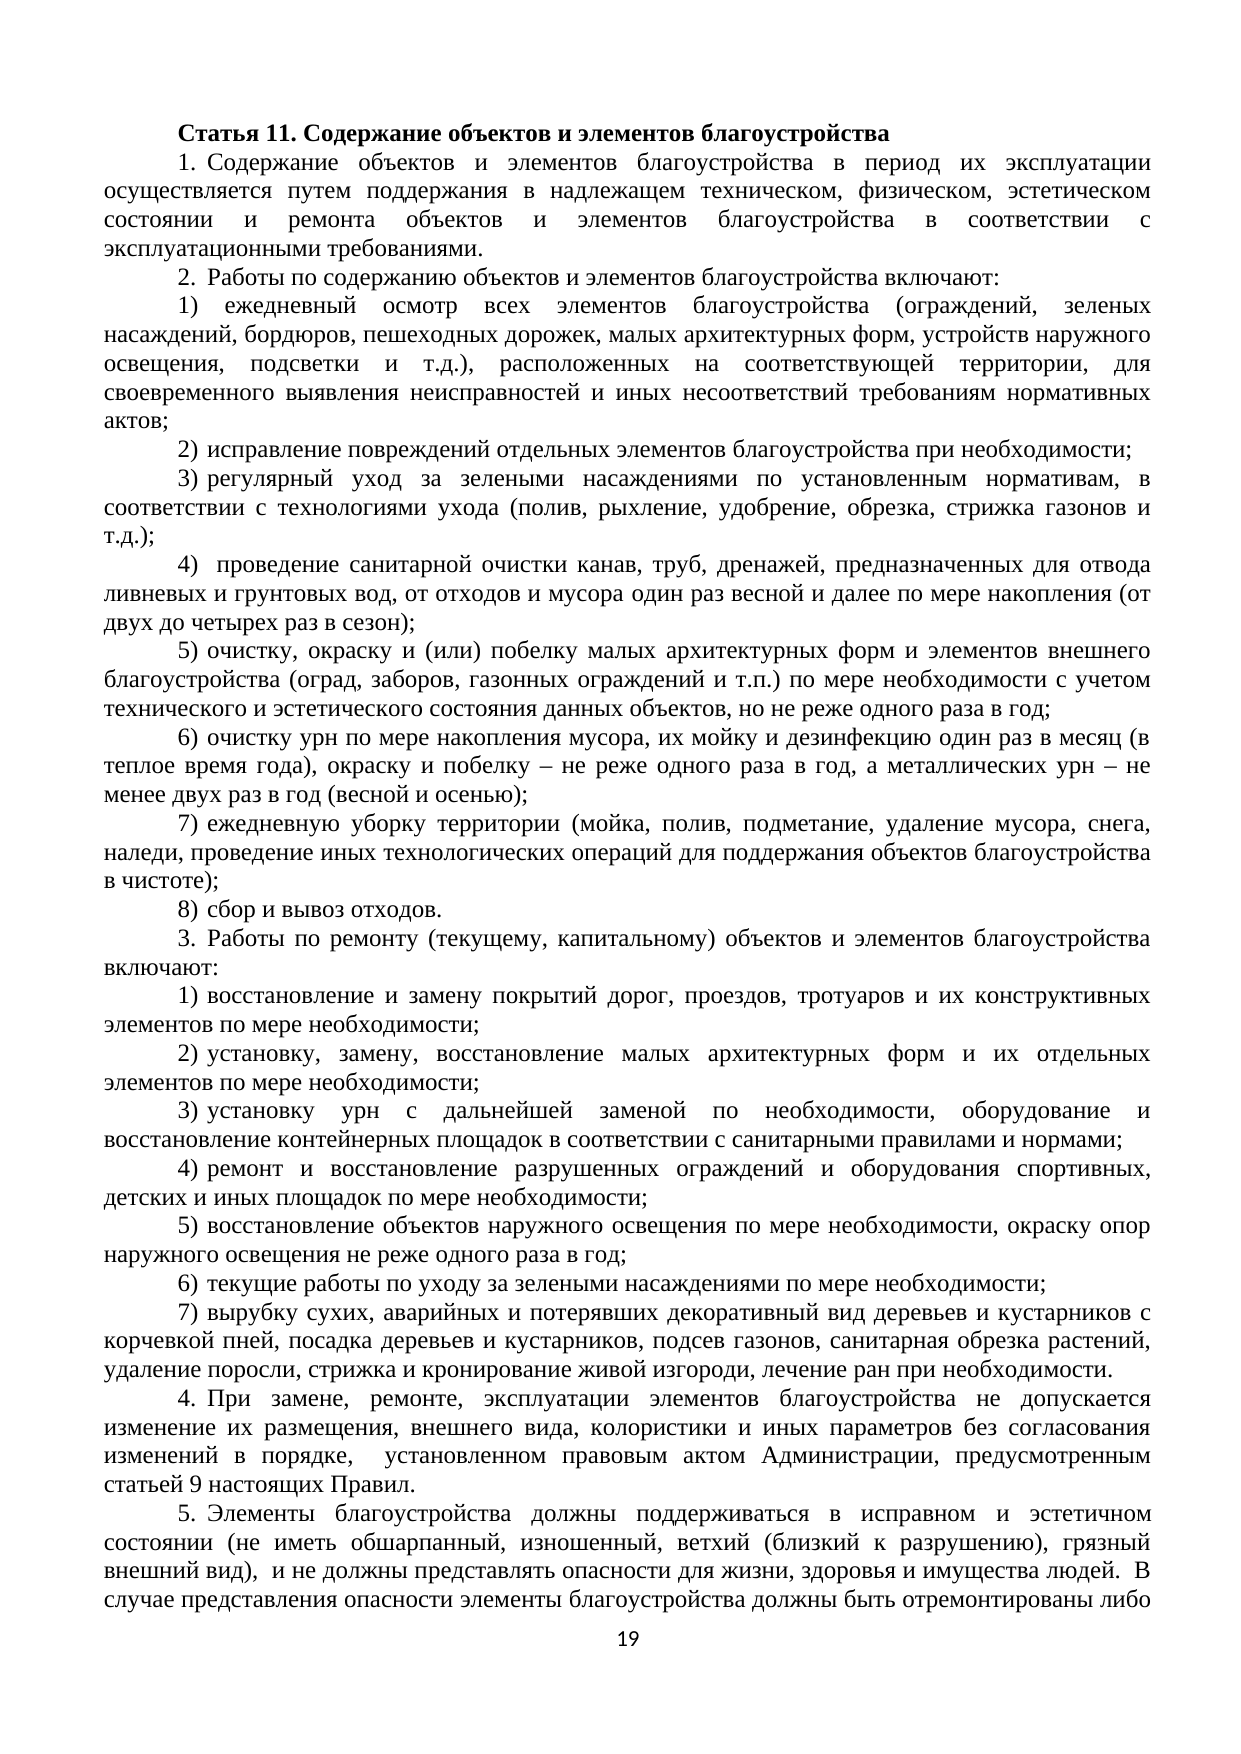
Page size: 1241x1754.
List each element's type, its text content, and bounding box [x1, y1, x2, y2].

subtitle 1) ежедневный осмотр всех элементов благоустройства (ограждений, зеленых насаждений, бордюров, пешеходных дорожек, малых архитектурных форм, устройств наружного освещения, подсветки и т.д.), расположенных на соответствующей территории, для своевременного выявления неисправностей и иных несоответствий требованиям нормативных актов; [103, 291, 1152, 434]
subtitle проведение санитарной очистки канав, труб, дренажей, предназначенных для отвода ливневых и грунтовых вод, от отходов и мусора один раз весной и далее по мере накопления (от двух до четырех раз в сезон); [103, 549, 1152, 636]
subtitle сбор и вывоз отходов. [103, 894, 1152, 923]
subtitle ремонт и восстановление разрушенных ограждений и оборудования спортивных, детских и иных площадок по мере необходимости; [103, 1153, 1152, 1211]
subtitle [103, 1498, 1152, 1613]
subtitle текущие работы по уходу за зелеными насаждениями по мере необходимости; [103, 1268, 1152, 1297]
subtitle исправление повреждений отдельных элементов благоустройства при необходимости; [103, 434, 1152, 463]
subtitle восстановление и замену покрытий дорог, проездов, тротуаров и их конструктивных элементов по мере необходимости; [103, 981, 1152, 1038]
subtitle Содержание объектов и элементов благоустройства в период их эксплуатации осуществляется путем поддержания в надлежащем техническом, физическом, эстетическом состоянии и ремонта объектов и элементов благоустройства в соответствии с эксплуатационными требованиями. [103, 147, 1152, 262]
subtitle Работы по ремонту (текущему, капитальному) объектов и элементов благоустройства включают: [103, 923, 1152, 981]
subtitle восстановление объектов наружного освещения по мере необходимости, окраску опор наружного освещения не реже одного раза в год; [103, 1211, 1152, 1268]
subtitle Содержание объектов и элементов благоустройства [103, 118, 1152, 147]
subtitle вырубку сухих, аварийных и потерявших декоративный вид деревьев и кустарников с корчевкой пней, посадка деревьев и кустарников, подсев газонов, санитарная обрезка растений, удаление поросли, стрижка и кронирование живой изгороди, лечение ран при необходимости. [103, 1297, 1152, 1383]
subtitle очистку, окраску и (или) побелку малых архитектурных форм и элементов внешнего благоустройства (оград, заборов, газонных ограждений и т.п.) по мере необходимости с учетом технического и эстетического состояния данных объектов, но не реже одного раза в год; [103, 636, 1152, 722]
subtitle ежедневную уборку территории (мойка, полив, подметание, удаление мусора, снега, наледи, проведение иных технологических операций для поддержания объектов благоустройства в чистоте); [103, 808, 1152, 894]
subtitle установку, замену, восстановление малых архитектурных форм и их отдельных элементов по мере необходимости; [103, 1038, 1152, 1096]
subtitle очистку урн по мере накопления мусора, их мойку и дезинфекцию один раз в месяц (в теплое время года), окраску и побелку – не реже одного раза в год, а металлических урн – не менее двух раз в год (весной и осенью); [103, 722, 1152, 808]
subtitle установку урн с дальнейшей заменой по необходимости, оборудование и восстановление контейнерных площадок в соответствии с санитарными правилами и нормами; [103, 1096, 1152, 1153]
subtitle При замене, ремонте, эксплуатации элементов благоустройства не допускается изменение их размещения, внешнего вида, колористики и иных параметров без согласования изменений в порядке, установленном правовым актом Администрации, предусмотренным статьей 9 настоящих Правил. [103, 1383, 1152, 1498]
subtitle Работы по содержанию объектов и элементов благоустройства включают: [103, 262, 1152, 291]
subtitle регулярный уход за зелеными насаждениями по установленным нормативам, в соответствии с технологиями ухода (полив, рыхление, удобрение, обрезка, стрижка газонов и т.д.); [103, 463, 1152, 549]
